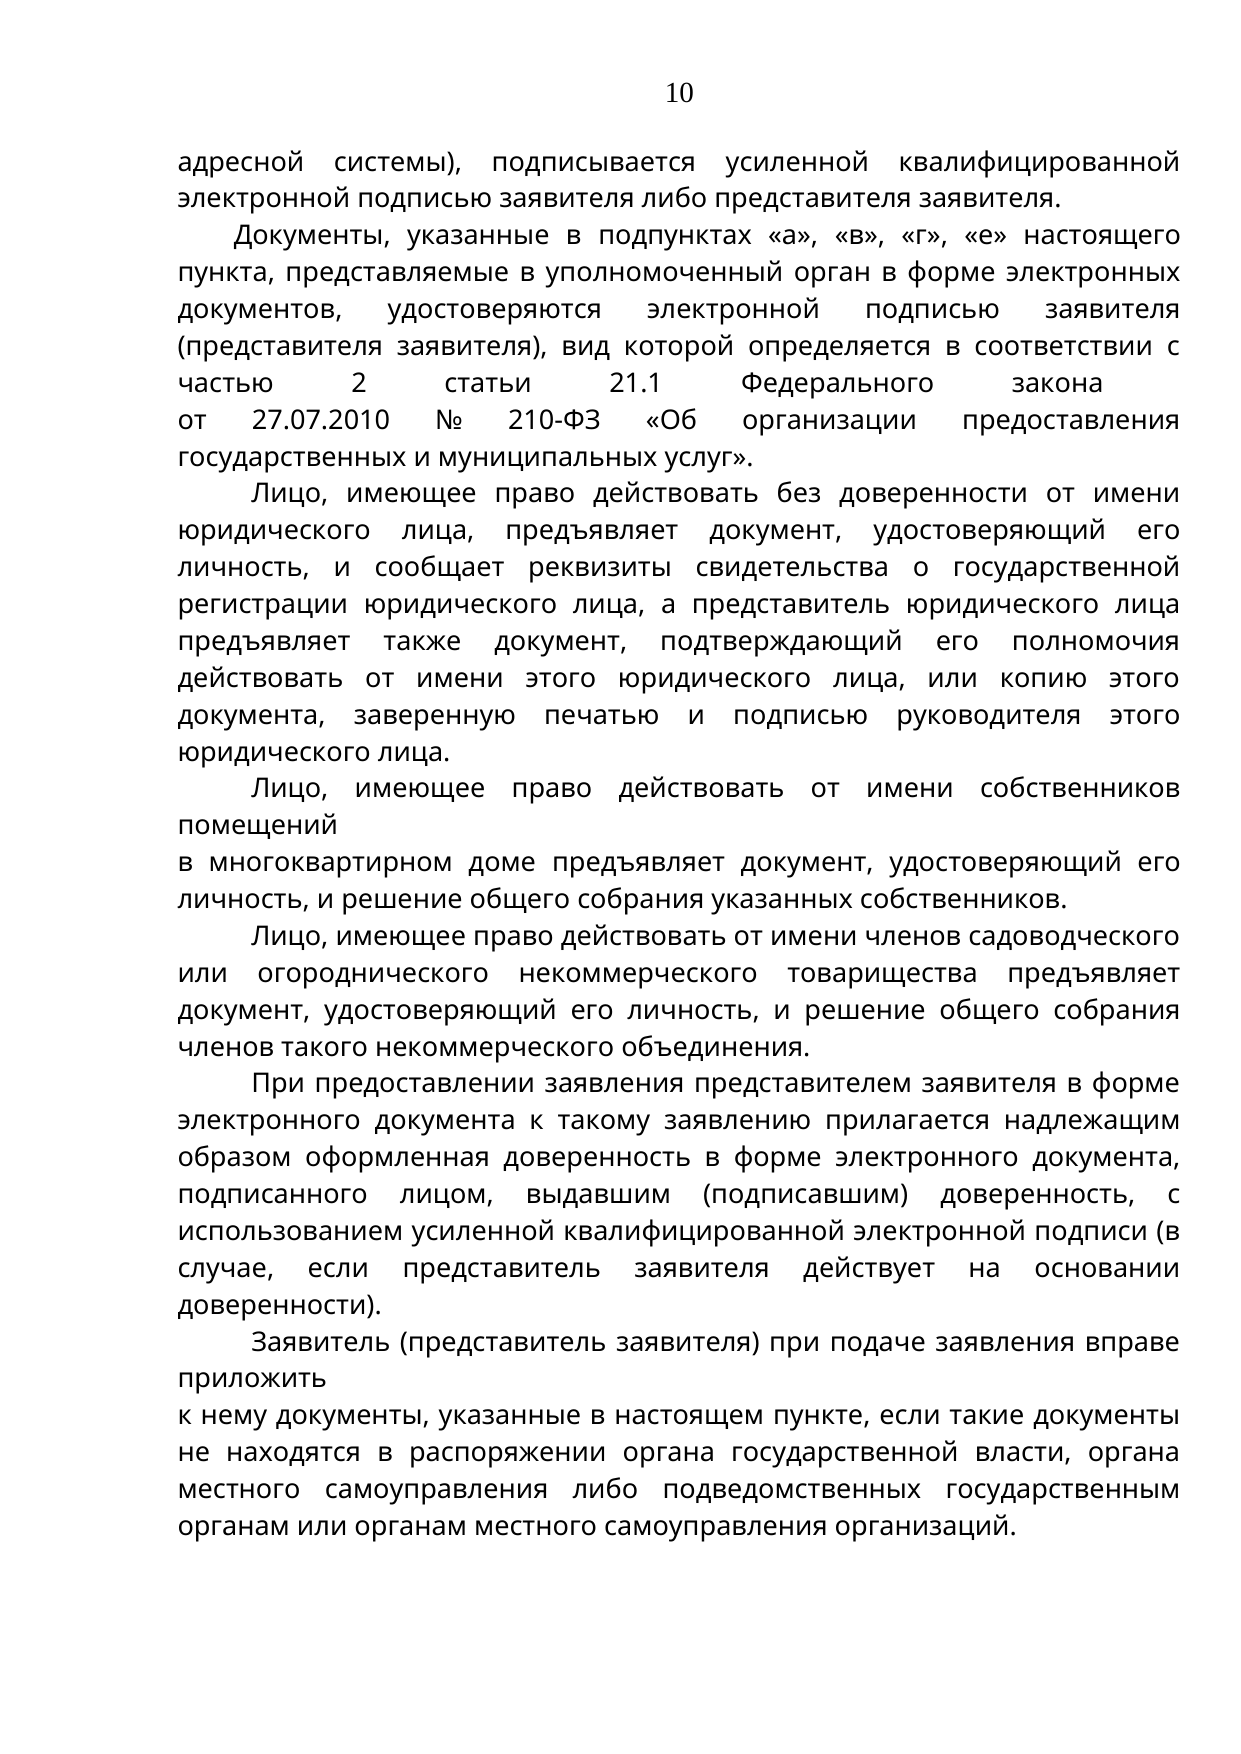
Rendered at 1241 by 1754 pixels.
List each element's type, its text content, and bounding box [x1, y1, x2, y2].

text Лицо, имеющее право действовать от имени членов садоводческого или огороднического некоммерческого товарищества предъявляет документ, удостоверяющий его личность, и решение общего собрания членов такого некоммерческого объединения. [177, 916, 1181, 1064]
text Лицо, имеющее право действовать от имени собственников помещений в многоквартирном доме предъявляет документ, удостоверяющий его личность, и решение общего собрания указанных собственников. [177, 769, 1181, 916]
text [177, 142, 1181, 216]
text Заявитель (представитель заявителя) при подаче заявления вправе приложить к нему документы, указанные в настоящем пункте, если такие документы не находятся в распоряжении органа государственной власти, органа местного самоуправления либо подведомственных государственным органам или органам местного самоуправления организаций. [177, 1322, 1181, 1543]
text Документы, указанные в подпунктах «а», «в», «г», «е» настоящего пункта, представляемые в уполномоченный орган в форме электронных документов, удостоверяются электронной подписью заявителя (представителя заявителя), вид которой определяется в соответствии с частью 2 статьи 21.1 Федерального закона от 27.07.2010 № 210-ФЗ «Об организации предоставления государственных и муниципальных услуг». [177, 216, 1181, 474]
text Лицо, имеющее право действовать без доверенности от имени юридического лица, предъявляет документ, удостоверяющий его личность, и сообщает реквизиты свидетельства о государственной регистрации юридического лица, а представитель юридического лица предъявляет также документ, подтверждающий его полномочия действовать от имени этого юридического лица, или копию этого документа, заверенную печатью и подписью руководителя этого юридического лица. [177, 474, 1181, 769]
text При предоставлении заявления представителем заявителя в форме электронного документа к такому заявлению прилагается надлежащим образом оформленная доверенность в форме электронного документа, подписанного лицом, выдавшим (подписавшим) доверенность, с использованием усиленной квалифицированной электронной подписи (в случае, если представитель заявителя действует на основании доверенности). [177, 1064, 1181, 1322]
